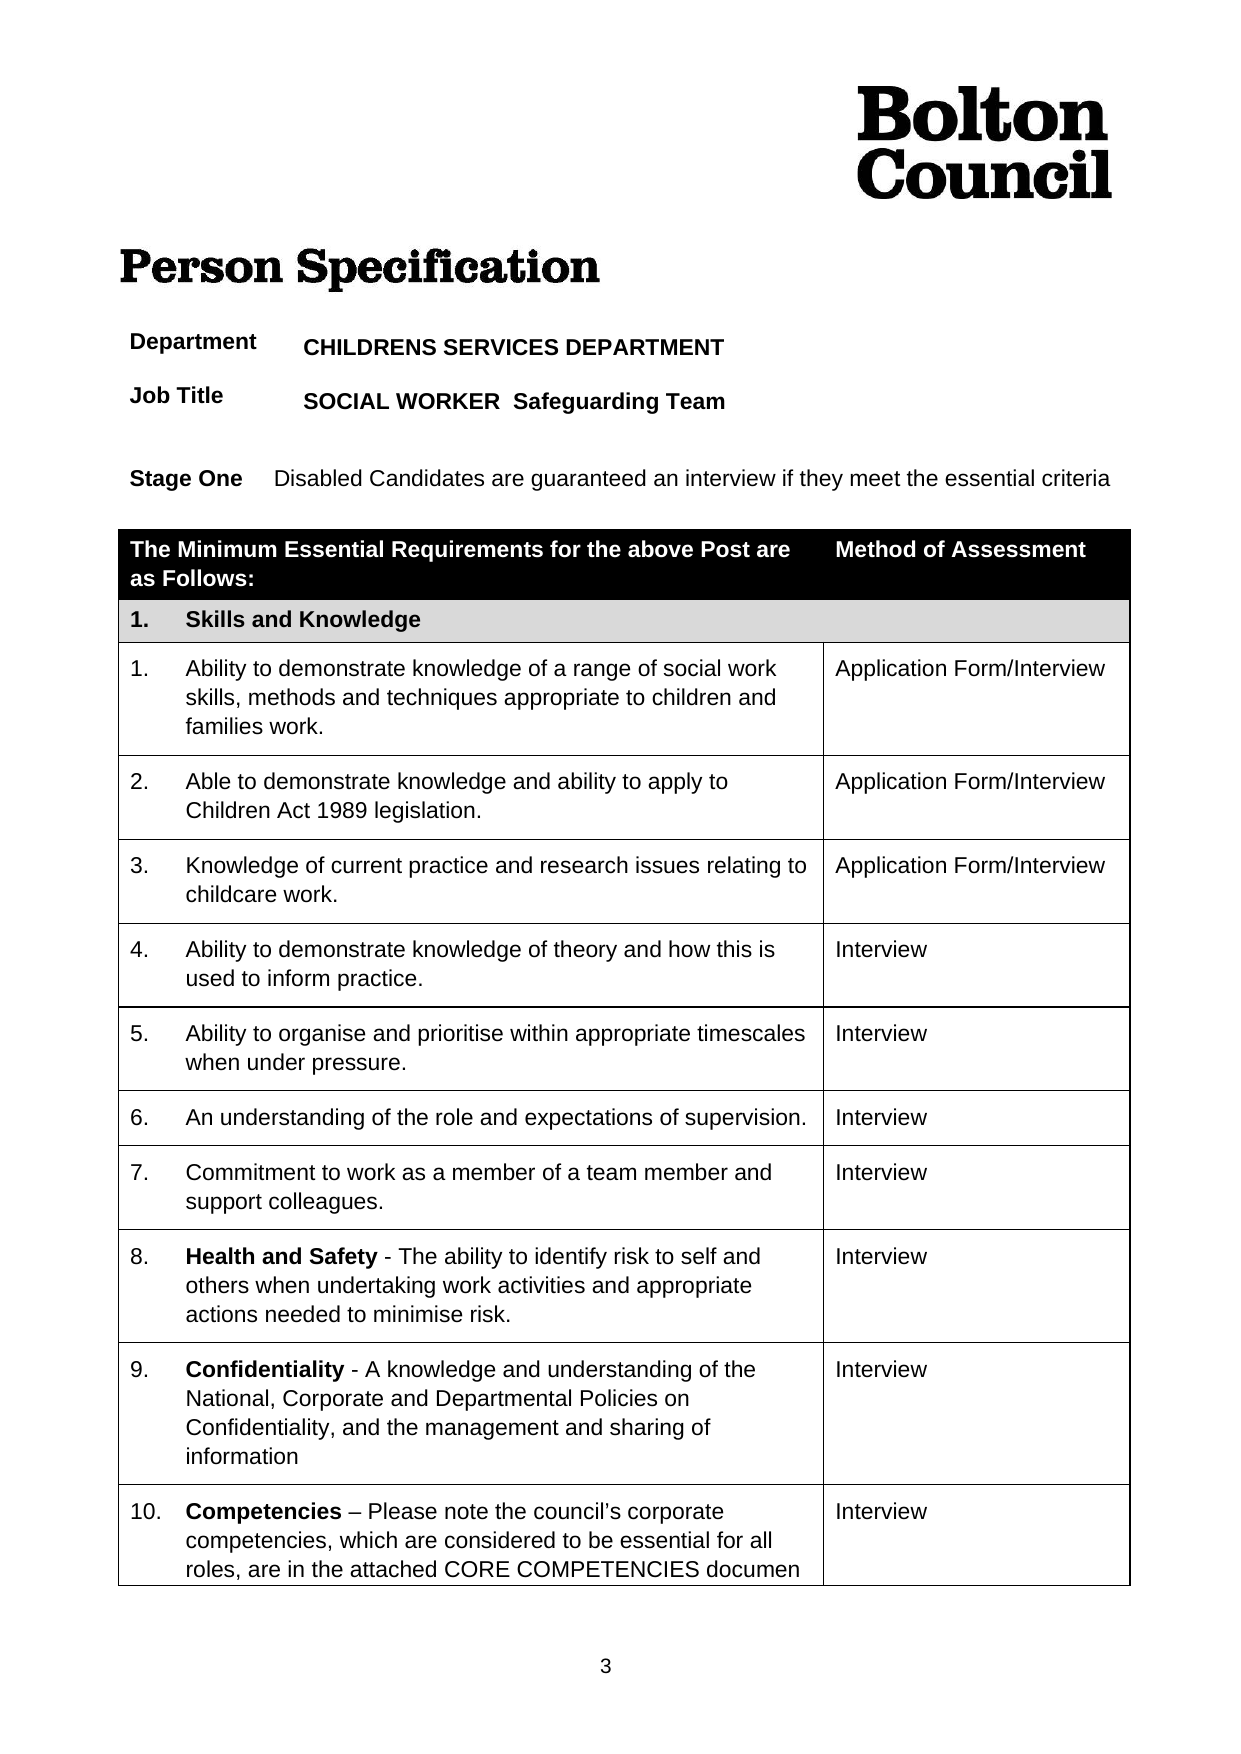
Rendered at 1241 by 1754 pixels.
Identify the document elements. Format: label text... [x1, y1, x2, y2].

table_cell Interview [824, 924, 1129, 1006]
table_cell SOCIAL WORKER Safeguarding Team [292, 375, 1129, 429]
table_header Stage One [118, 458, 262, 500]
table_cell Job Title [118, 375, 292, 429]
table_cell Confidentiality - A knowledge and understanding of the National, Corporate and Departmental Policies on Confidentiality, and the management and sharing of information [174, 1343, 823, 1484]
table_cell 2. [119, 756, 174, 838]
table_cell Interview [824, 1008, 1129, 1090]
table_cell Interview [824, 1230, 1129, 1342]
table_cell Application Form/Interview [824, 643, 1129, 754]
table_cell Interview [824, 1485, 1129, 1584]
table_cell Ability to demonstrate knowledge of theory and how this is used to inform practice. [174, 924, 823, 1006]
table_header Method of Assessment [824, 530, 1129, 600]
picture [857, 86, 1112, 199]
table_cell 10. [119, 1485, 174, 1584]
table_cell Ability to demonstrate knowledge of a range of social work skills, methods and techniques appropriate to children and families work. [174, 643, 823, 754]
table_cell 8. [119, 1230, 174, 1342]
table_cell Ability to organise and prioritise within appropriate timescales when under pressure. [174, 1008, 823, 1090]
table_header Disabled Candidates are guaranteed an interview if they meet the essential criteria [262, 458, 1129, 500]
table_cell Interview [824, 1146, 1129, 1229]
table_cell 7. [119, 1146, 174, 1229]
table_cell Skills and Knowledge [174, 600, 1129, 642]
table_cell Application Form/Interview [824, 756, 1129, 838]
table_cell 6. [119, 1091, 174, 1145]
table_cell 5. [119, 1008, 174, 1090]
table_cell 4. [119, 924, 174, 1006]
table_cell 3. [119, 840, 174, 922]
table_cell Knowledge of current practice and research issues relating to childcare work. [174, 840, 823, 922]
table_cell Able to demonstrate knowledge and ability to apply to Children Act 1989 legislation. [174, 756, 823, 838]
table_header The Minimum Essential Requirements for the above Post are as Follows: [119, 530, 823, 600]
table_cell 1. [119, 643, 174, 754]
table_header Department [118, 321, 292, 375]
picture [108, 233, 613, 304]
table_cell Commitment to work as a member of a team member and support colleagues. [174, 1146, 823, 1229]
table_cell An understanding of the role and expectations of supervision. [174, 1091, 823, 1145]
table_cell Health and Safety - The ability to identify risk to self and others when undertaking work activities and appropriate actions needed to minimise risk. [174, 1230, 823, 1342]
table_cell 1. [119, 600, 174, 642]
table_cell Interview [824, 1091, 1129, 1145]
table_header CHILDRENS SERVICES DEPARTMENT [292, 321, 1129, 375]
table_cell Interview [824, 1343, 1129, 1484]
table_cell Application Form/Interview [824, 840, 1129, 922]
table_cell 9. [119, 1343, 174, 1484]
table_cell Competencies – Please note the council’s corporate competencies, which are considered to be essential for all roles, are in the attached CORE COMPETENCIES documen [174, 1485, 823, 1584]
